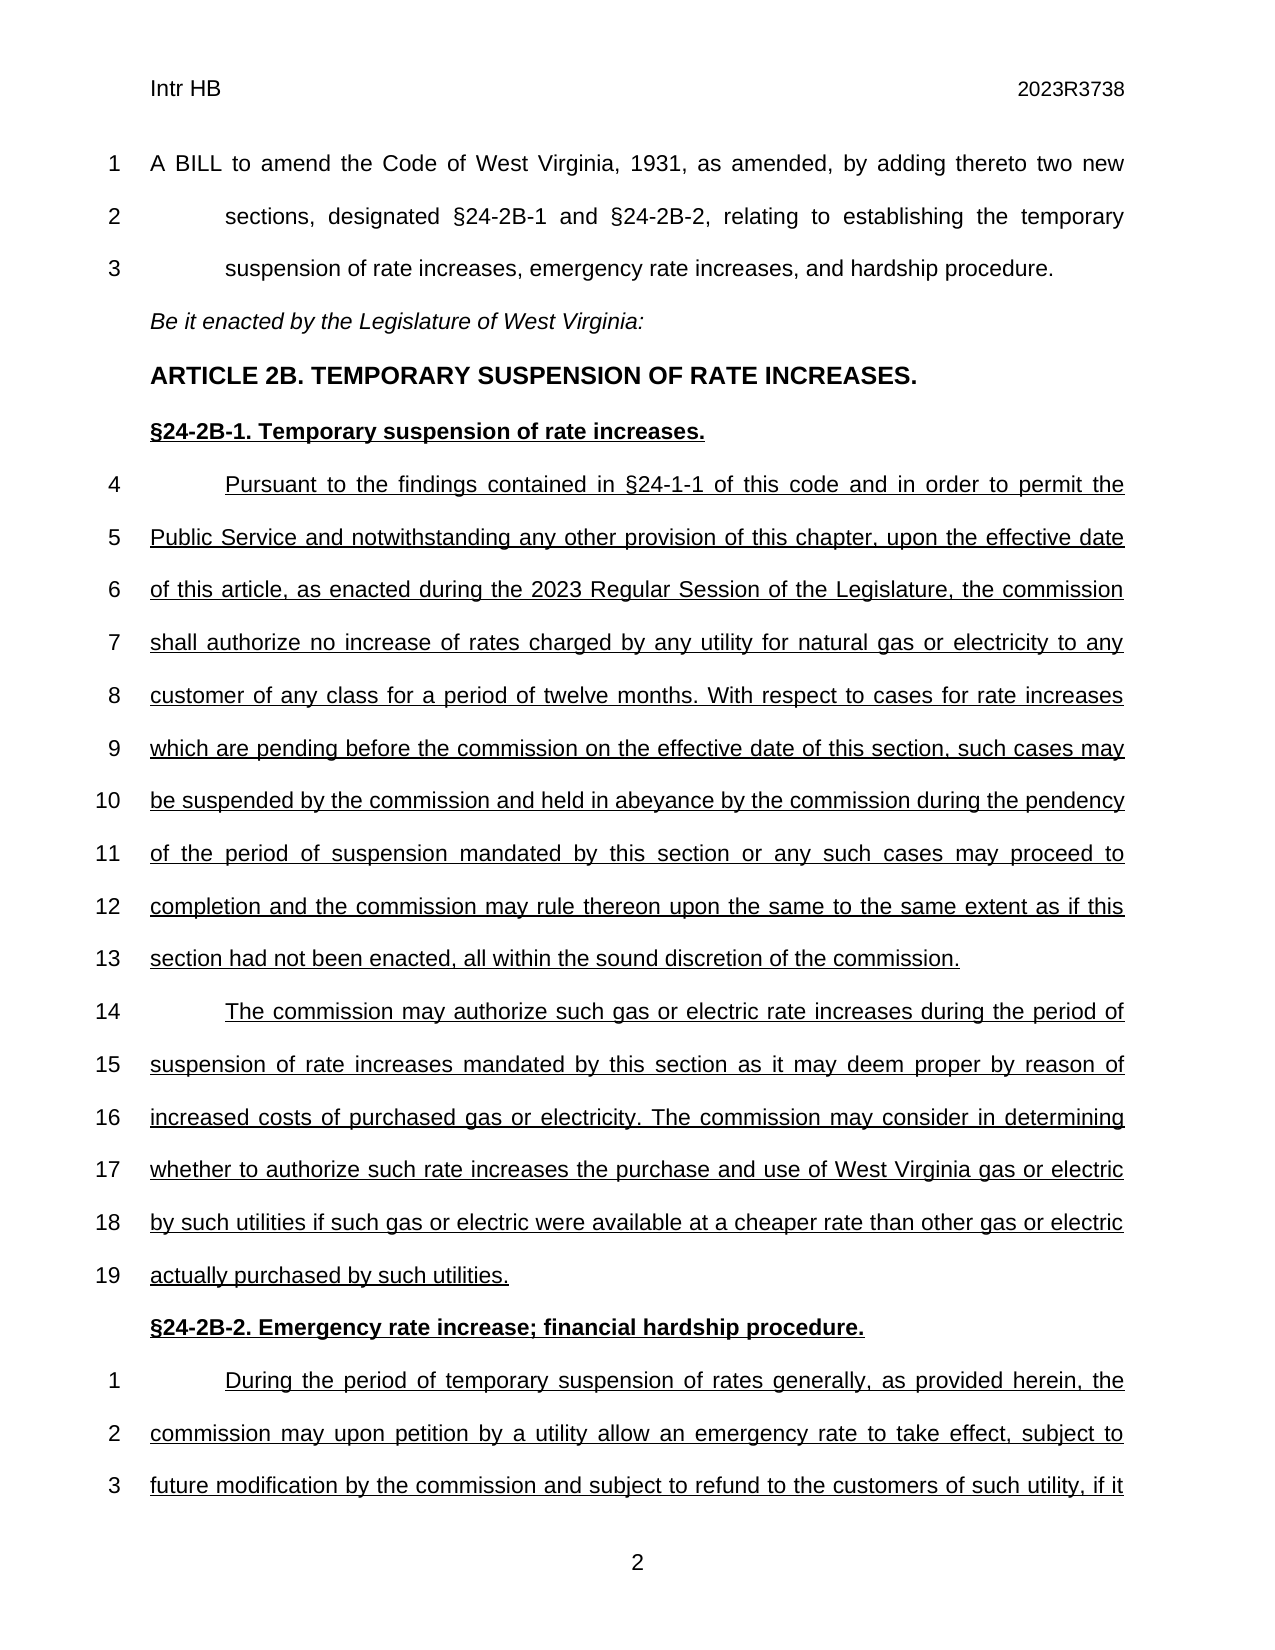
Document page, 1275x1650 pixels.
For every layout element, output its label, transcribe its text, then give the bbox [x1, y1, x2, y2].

text Pursuant to the findings contained in §24-1-1 of this code and in order to permit the Public Service and notwithstanding any other provision of this chapter, upon the effective date of this article, as enacted during the 2023 Regular Session of the Legislature, the commission shall authorize no increase of rates charged by any utility for natural gas or electricity to any customer of any class for a period of twelve months. With respect to cases for rate increases which are pending before the commission on the effective date of this section, such cases may be suspended by the commission and held in abeyance by the commission during the pendency of the period of suspension mandated by this section or any such cases may proceed to completion and the commission may rule thereon upon the same to the same extent as if this section had not been enacted, all within the sound discretion of the commission. [150, 548, 1125, 757]
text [150, 1367, 1125, 1499]
text The commission may authorize such gas or electric rate increases during the period of suspension of rate increases mandated by this section as it may deem proper by reason of increased costs of purchased gas or electricity. The commission may consider in determining whether to authorize such rate increases the purchase and use of West Virginia gas or electric by such utilities if such gas or electric were available at a cheaper rate than other gas or electric actually purchased by such utilities. [150, 1128, 1125, 1288]
text The commission may authorize such gas or electric rate increases during the period of suspension of rate increases mandated by this section as it may deem proper by reason of increased costs of purchased gas or electricity. The commission may consider in determining whether to authorize such rate increases the purchase and use of West Virginia gas or electric by such utilities if such gas or electric were available at a cheaper rate than other gas or electric actually purchased by such utilities. [150, 998, 1125, 1074]
text The commission may authorize such gas or electric rate increases during the period of suspension of rate increases mandated by this section as it may deem proper by reason of increased costs of purchased gas or electricity. The commission may consider in determining whether to authorize such rate increases the purchase and use of West Virginia gas or electric by such utilities if such gas or electric were available at a cheaper rate than other gas or electric actually purchased by such utilities. [150, 1075, 1125, 1126]
subtitle §24-2B-2. Emergency rate increase; financial hardship procedure. [150, 1314, 1125, 1341]
text Be it enacted by the Legislature of West Virginia: [150, 308, 1125, 334]
subtitle §24-2B-1. Temporary suspension of rate increases. [150, 418, 1125, 445]
subtitle Article 2B. Temporary Suspension of Rate Increases. [150, 361, 1125, 389]
title A BILL to amend the Code of West Virginia, 1931, as amended, by adding thereto two new sections, designated §24-2B-1 and §24-2B-2, relating to establishing the temporary suspension of rate increases, emergency rate increases, and hardship procedure. [150, 150, 1125, 282]
text Pursuant to the findings contained in §24-1-1 of this code and in order to permit the Public Service and notwithstanding any other provision of this chapter, upon the effective date of this article, as enacted during the 2023 Regular Session of the Legislature, the commission shall authorize no increase of rates charged by any utility for natural gas or electricity to any customer of any class for a period of twelve months. With respect to cases for rate increases which are pending before the commission on the effective date of this section, such cases may be suspended by the commission and held in abeyance by the commission during the pendency of the period of suspension mandated by this section or any such cases may proceed to completion and the commission may rule thereon upon the same to the same extent as if this section had not been enacted, all within the sound discretion of the commission. [150, 471, 1125, 546]
